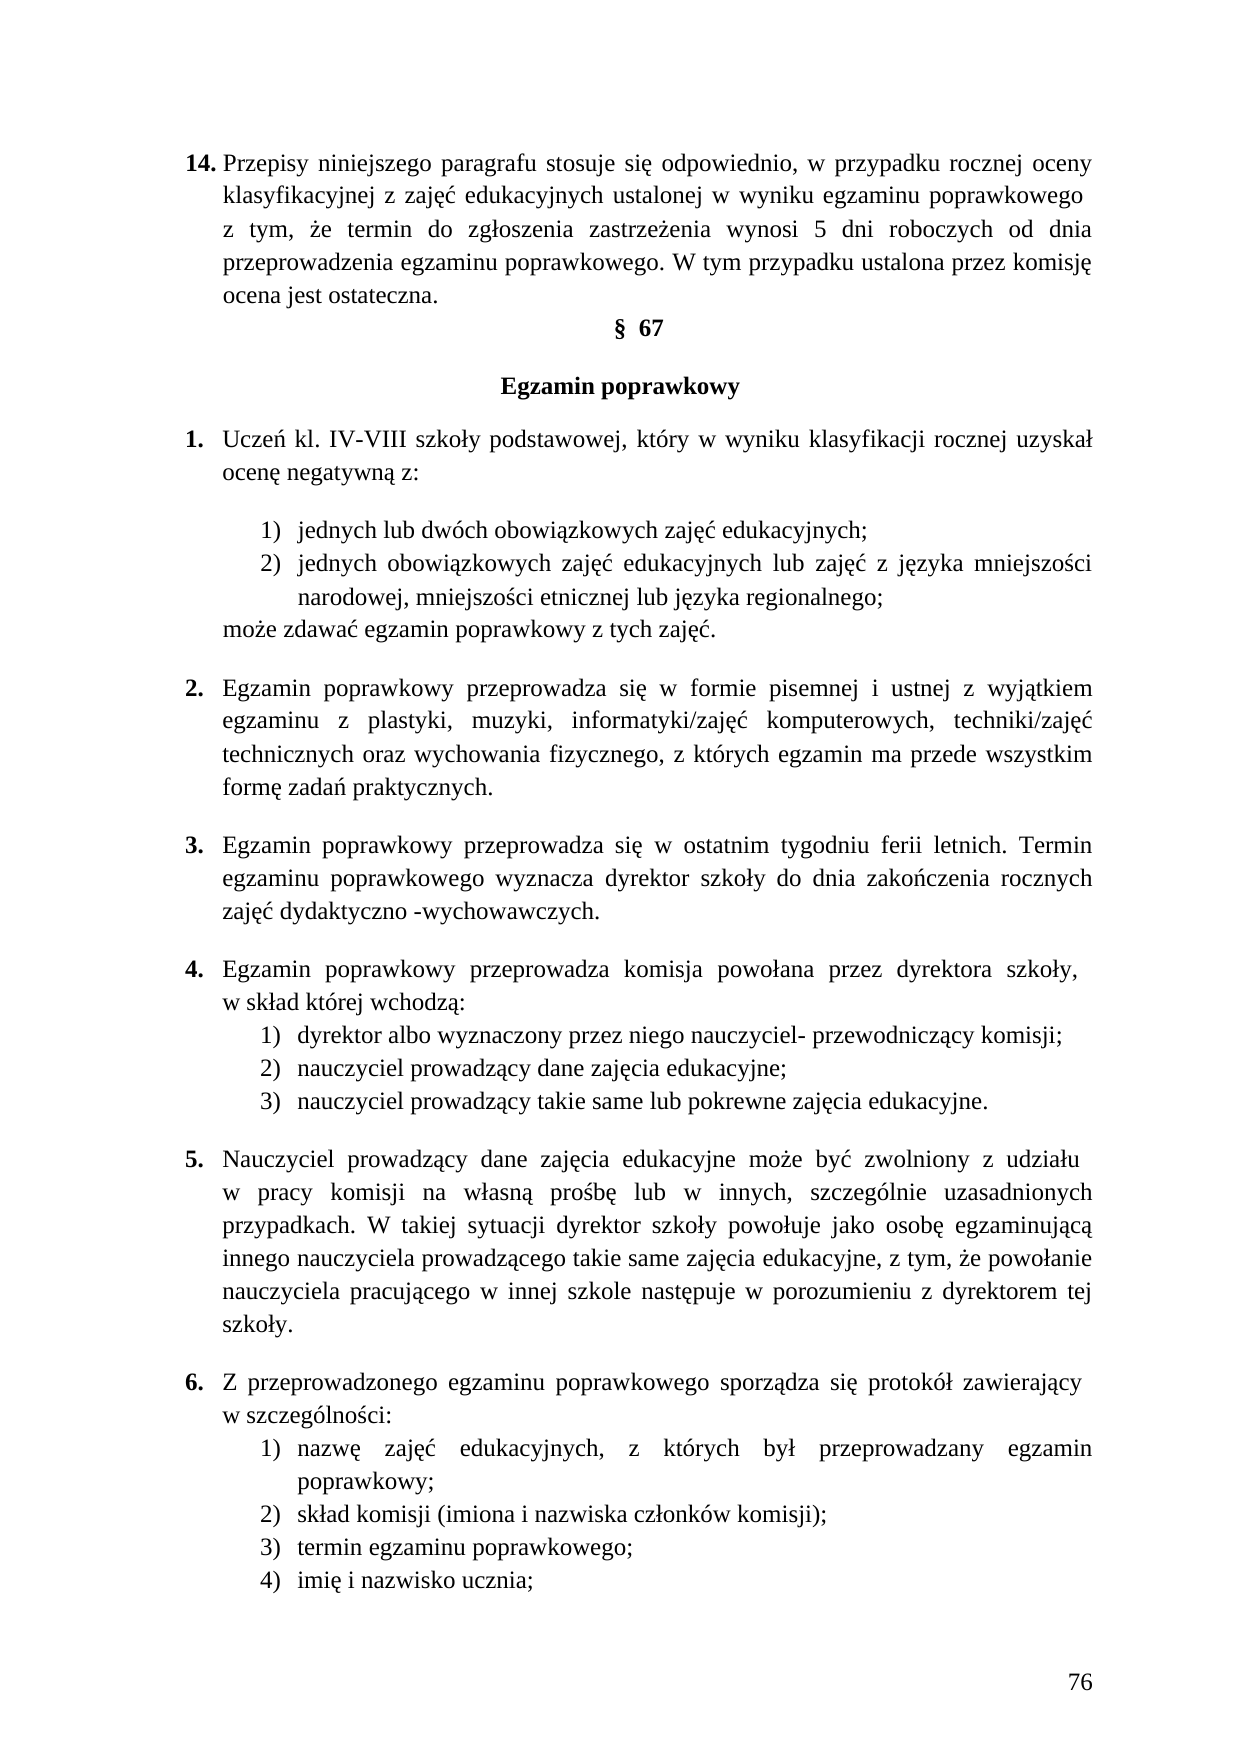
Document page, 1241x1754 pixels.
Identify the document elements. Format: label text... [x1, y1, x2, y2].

subtitle Egzamin poprawkowy [148, 371, 1093, 399]
list Egzamin poprawkowy przeprowadza się w formie pisemnej i ustnej z wyjątkiem egzaminu z plastyki, muzyki, informatyki/zajęć komputerowych, techniki/zajęć technicznych oraz wychowania fizycznego, z których egzamin ma przede wszystkim formę zadań praktycznych. [185, 673, 1093, 800]
list Egzamin poprawkowy przeprowadza komisja powołana przez dyrektora szkoły, w skład której wchodzą: [185, 954, 1093, 1016]
list Z przeprowadzonego egzaminu poprawkowego sporządza się protokół zawierający w szczególności: [185, 1367, 1093, 1429]
list Uczeń kl. IV-VIII szkoły podstawowej, który w wyniku klasyfikacji rocznej uzyskał ocenę negatywną z: [185, 424, 1093, 486]
list nazwę zajęć edukacyjnych, z których był przeprowadzany egzamin poprawkowy; [260, 1433, 1093, 1495]
list Egzamin poprawkowy przeprowadza się w ostatnim tygodniu ferii letnich. Termin egzaminu poprawkowego wyznacza dyrektor szkoły do dnia zakończenia rocznych zajęć dydaktyczno -wychowawczych. [185, 830, 1093, 924]
list jednych lub dwóch obowiązkowych zajęć edukacyjnych; [260, 516, 1093, 544]
list nauczyciel prowadzący takie same lub pokrewne zajęcia edukacyjne. [260, 1086, 1093, 1114]
list imię i nazwisko ucznia; [260, 1565, 1093, 1594]
text § 67 [185, 313, 1093, 341]
list skład komisji (imiona i nazwiska członków komisji); [260, 1499, 1093, 1528]
list Przepisy niniejszego paragrafu stosuje się odpowiednio, w przypadku rocznej oceny klasyfikacyjnej z zajęć edukacyjnych ustalonej w wyniku egzaminu poprawkowego z tym, że termin do zgłoszenia zastrzeżenia wynosi 5 dni roboczych od dnia przeprowadzenia egzaminu poprawkowego. W tym przypadku ustalona przez komisję ocena jest ostateczna. [185, 148, 1093, 308]
list dyrektor albo wyznaczony przez niego nauczyciel- przewodniczący komisji; [260, 1020, 1093, 1048]
text może zdawać egzamin poprawkowy z tych zajęć. [148, 614, 1093, 643]
list termin egzaminu poprawkowego; [260, 1532, 1093, 1561]
list jednych obowiązkowych zajęć edukacyjnych lub zajęć z języka mniejszości narodowej, mniejszości etnicznej lub języka regionalnego; [260, 548, 1093, 610]
list Nauczyciel prowadzący dane zajęcia edukacyjne może być zwolniony z udziału w pracy komisji na własną prośbę lub w innych, szczególnie uzasadnionych przypadkach. W takiej sytuacji dyrektor szkoły powołuje jako osobę egzaminującą innego nauczyciela prowadzącego takie same zajęcia edukacyjne, z tym, że powołanie nauczyciela pracującego w innej szkole następuje w porozumieniu z dyrektorem tej szkoły. [185, 1144, 1093, 1338]
list nauczyciel prowadzący dane zajęcia edukacyjne; [260, 1053, 1093, 1082]
